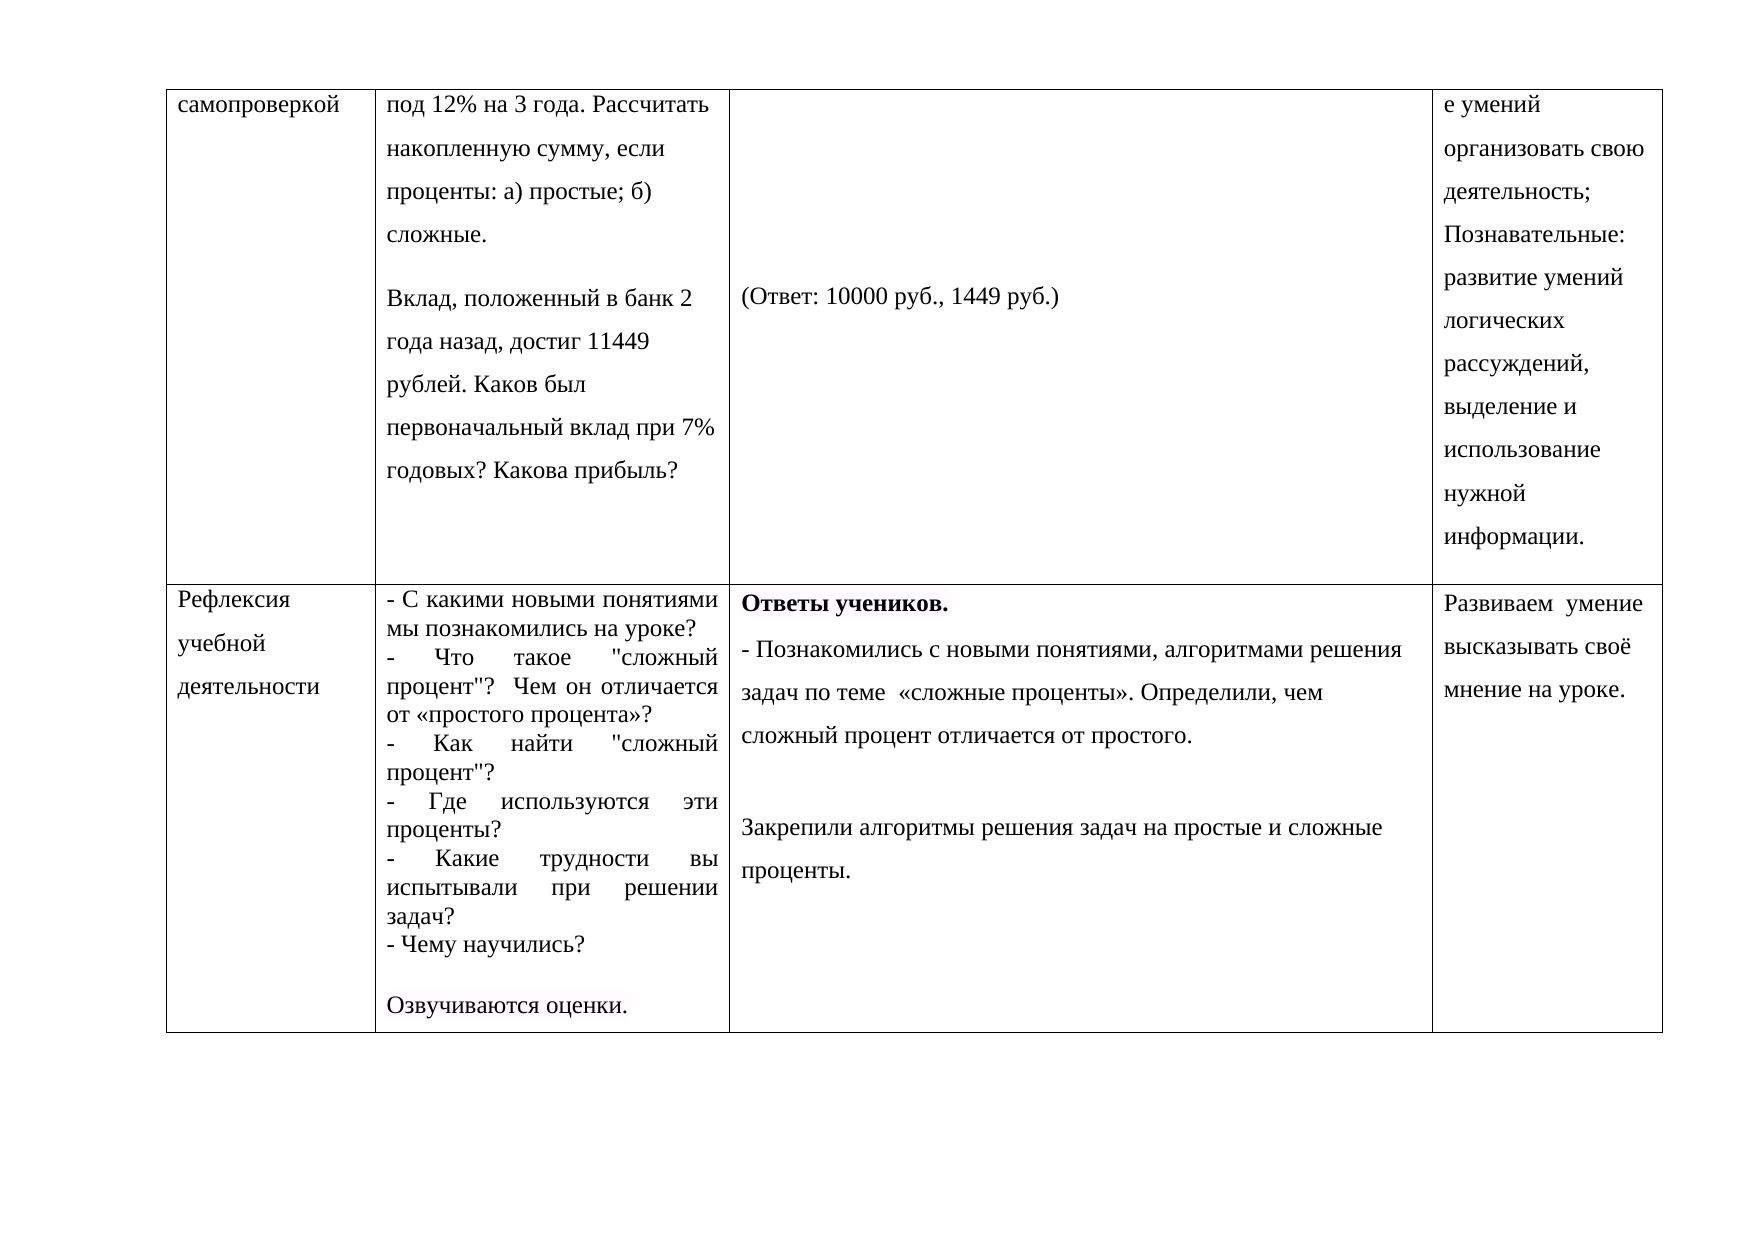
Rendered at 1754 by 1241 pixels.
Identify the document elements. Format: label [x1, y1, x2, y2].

table_cell [1433, 90, 1662, 583]
table_cell [730, 585, 1432, 1032]
table_cell [167, 90, 375, 583]
table_cell [730, 90, 1432, 583]
table_cell [167, 585, 375, 1032]
table_cell [1433, 585, 1662, 1032]
table_cell [376, 585, 729, 1032]
table_cell [376, 90, 729, 583]
